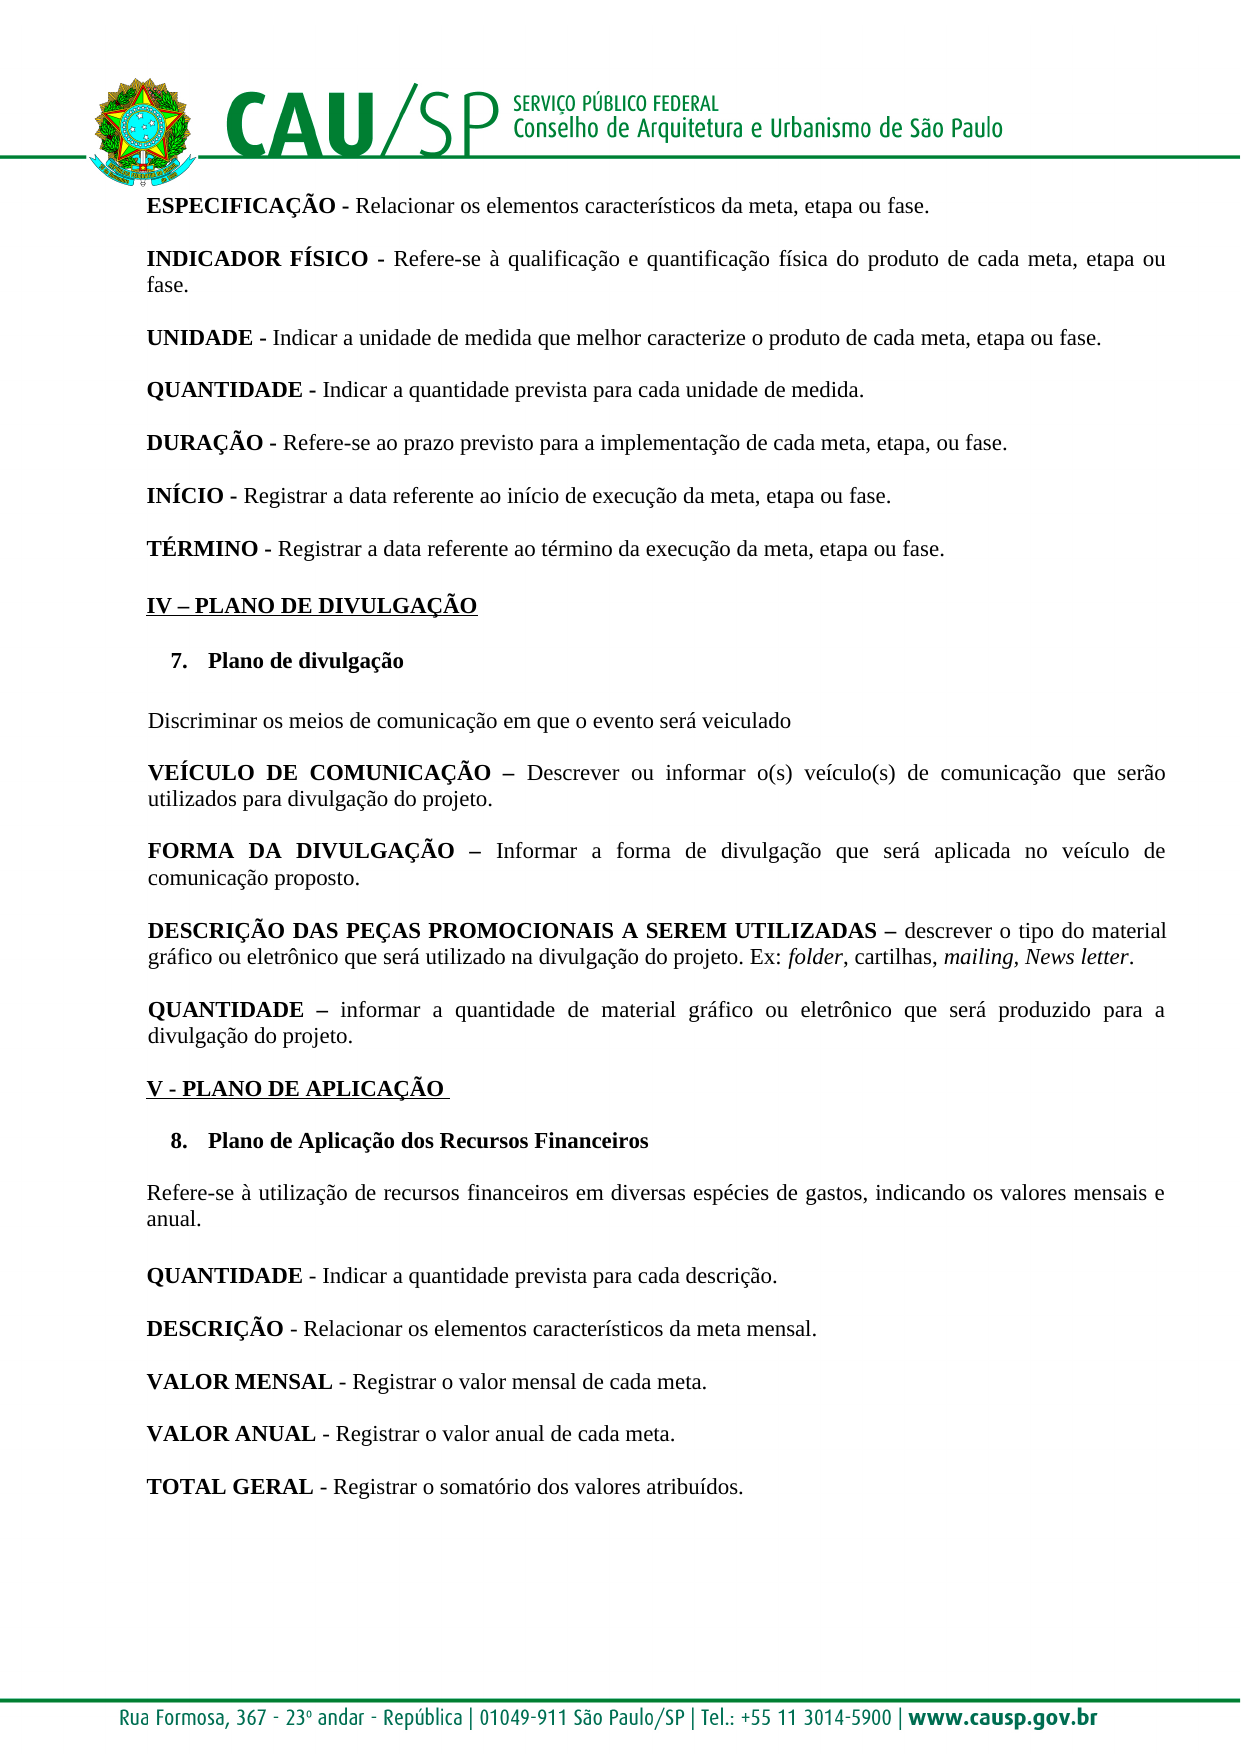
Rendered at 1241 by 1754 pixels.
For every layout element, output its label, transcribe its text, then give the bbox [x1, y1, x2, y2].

text DESCRIÇÃO DAS PEÇAS PROMOCIONAIS A SEREM UTILIZADAS – descrever o tipo do material gráfico ou eletrônico que será utilizado na divulgação do projeto. Ex: folder, cartilhas, mailing, News letter. [148, 917, 1167, 969]
text VALOR MENSAL - Registrar o valor mensal de cada meta. [146, 1368, 1167, 1394]
picture [0, 25, 1241, 1754]
text QUANTIDADE - Indicar a quantidade prevista para cada descrição. [146, 1262, 1167, 1289]
text QUANTIDADE - Indicar a quantidade prevista para cada unidade de medida. [146, 376, 1167, 403]
text DURAÇÃO - Refere-se ao prazo previsto para a implementação de cada meta, etapa, ou fase. [146, 429, 1167, 456]
list Discriminar os meios de comunicação em que o evento será veiculado [148, 707, 1167, 734]
text ESPECIFICAÇÃO - Relacionar os elementos característicos da meta, etapa ou fase. [146, 192, 1167, 218]
text INÍCIO - Registrar a data referente ao início de execução da meta, etapa ou fase. [146, 482, 1167, 508]
text VEÍCULO DE COMUNICAÇÃO – Descrever ou informar o(s) veículo(s) de comunicação que serão utilizados para divulgação do projeto. [148, 758, 1167, 811]
text TOTAL GERAL - Registrar o somatório dos valores atribuídos. [146, 1473, 1167, 1499]
text Refere-se à utilização de recursos financeiros em diversas espécies de gastos, indicando os valores mensais e anual. [146, 1178, 1167, 1231]
text INDICADOR FÍSICO - Refere-se à qualificação e quantificação física do produto de cada meta, etapa ou fase. [146, 245, 1167, 297]
text TÉRMINO - Registrar a data referente ao término da execução da meta, etapa ou fase. [146, 534, 1167, 561]
list Plano de divulgação [170, 647, 1167, 673]
list Plano de Aplicação dos Recursos Financeiros [170, 1127, 1167, 1154]
subtitle IV – PLANO DE DIVULGAÇÃO [146, 592, 1167, 618]
subtitle V - PLANO DE APLICAÇÃO [146, 1075, 1167, 1101]
text DESCRIÇÃO - Relacionar os elementos característicos da meta mensal. [146, 1315, 1167, 1341]
text UNIDADE - Indicar a unidade de medida que melhor caracterize o produto de cada meta, etapa ou fase. [146, 324, 1167, 350]
text QUANTIDADE – informar a quantidade de material gráfico ou eletrônico que será produzido para a divulgação do projeto. [148, 996, 1167, 1048]
text FORMA DA DIVULGAÇÃO – Informar a forma de divulgação que será aplicada no veículo de comunicação proposto. [148, 838, 1167, 890]
text VALOR ANUAL - Registrar o valor anual de cada meta. [146, 1420, 1167, 1447]
